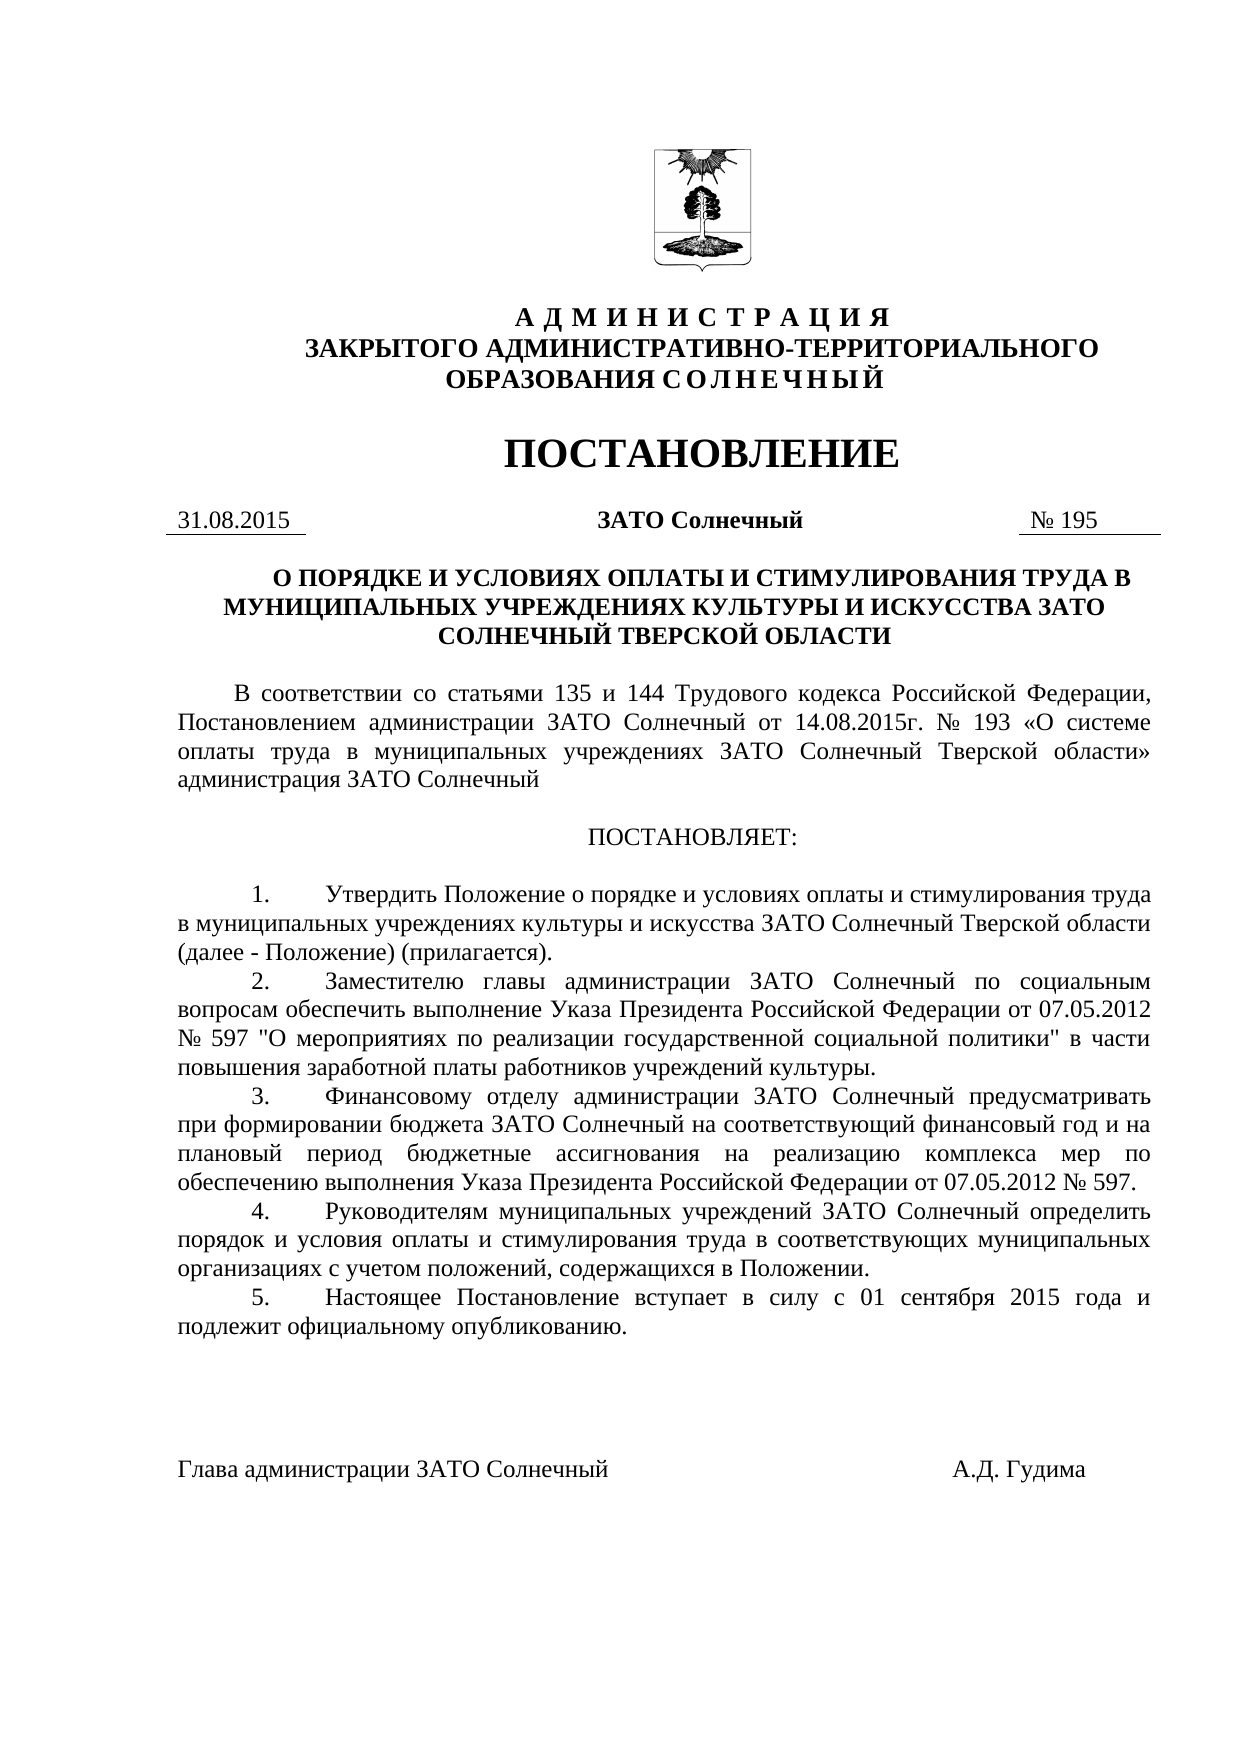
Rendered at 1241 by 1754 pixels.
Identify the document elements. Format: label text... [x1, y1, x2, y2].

picture [651, 146, 753, 273]
text ЗАКРЫТОГО АДМИНИСТРАТИВНО-ТЕРРИТОРИАЛЬНОГО ОБРАЗОВАНИЯ СОЛНЕЧНЫЙ [177, 332, 1152, 394]
table_header ЗАТО Солнечный [306, 476, 1019, 533]
list Утвердить Положение о порядке и условиях оплаты и стимулирования труда в муниципальных учреждениях культуры и искусства ЗАТО Солнечный Тверской области (далее - Положение) (прилагается). [177, 879, 1152, 966]
text АДМИНИСТРАЦИЯ [177, 301, 1152, 332]
list Руководителям муниципальных учреждений ЗАТО Солнечный определить порядок и условия оплаты и стимулирования труда в соответствующих муниципальных организациях с учетом положений, содержащихся в Положении. [177, 1196, 1152, 1282]
list Финансовому отделу администрации ЗАТО Солнечный предусматривать при формировании бюджета ЗАТО Солнечный на соответствующий финансовый год и на плановый период бюджетные ассигнования на реализацию комплекса мер по обеспечению выполнения Указа Президента Российской Федерации от 07.05.2012 № 597. [177, 1081, 1152, 1196]
table_header № 195 [1019, 476, 1161, 533]
list Настоящее Постановление вступает в силу с 01 сентября 2015 года и подлежит официальному опубликованию. [177, 1282, 1152, 1339]
text Глава администрации ЗАТО Солнечный А.Д. Гудима [177, 1454, 1152, 1483]
table_header 31.08.2015 [166, 476, 306, 533]
list Заместителю главы администрации ЗАТО Солнечный по социальным вопросам обеспечить выполнение Указа Президента Российской Федерации от 07.05.2012 № 597 "О мероприятиях по реализации государственной социальной политики" в части повышения заработной платы работников учреждений культуры. [177, 966, 1152, 1081]
text ПОСТАНОВЛЯЕТ: [177, 822, 1152, 851]
subtitle ПОСТАНОВЛЕНИЕ [177, 428, 1152, 476]
text О ПОРЯДКЕ И УСЛОВИЯХ ОПЛАТЫ И СТИМУЛИРОВАНИЯ ТРУДА В МУНИЦИПАЛЬНЫХ УЧРЕЖДЕНИЯХ КУЛЬТУРЫ И ИСКУССТВА ЗАТО СОЛНЕЧНЫЙ ТВЕРСКОЙ ОБЛАСТИ [177, 563, 1152, 649]
text В соответствии со статьями 135 и 144 Трудового кодекса Российской Федерации, Постановлением администрации ЗАТО Солнечный от 14.08.2015г. № 193 «О системе оплаты труда в муниципальных учреждениях ЗАТО Солнечный Тверской области» администрация ЗАТО Солнечный [177, 678, 1152, 793]
